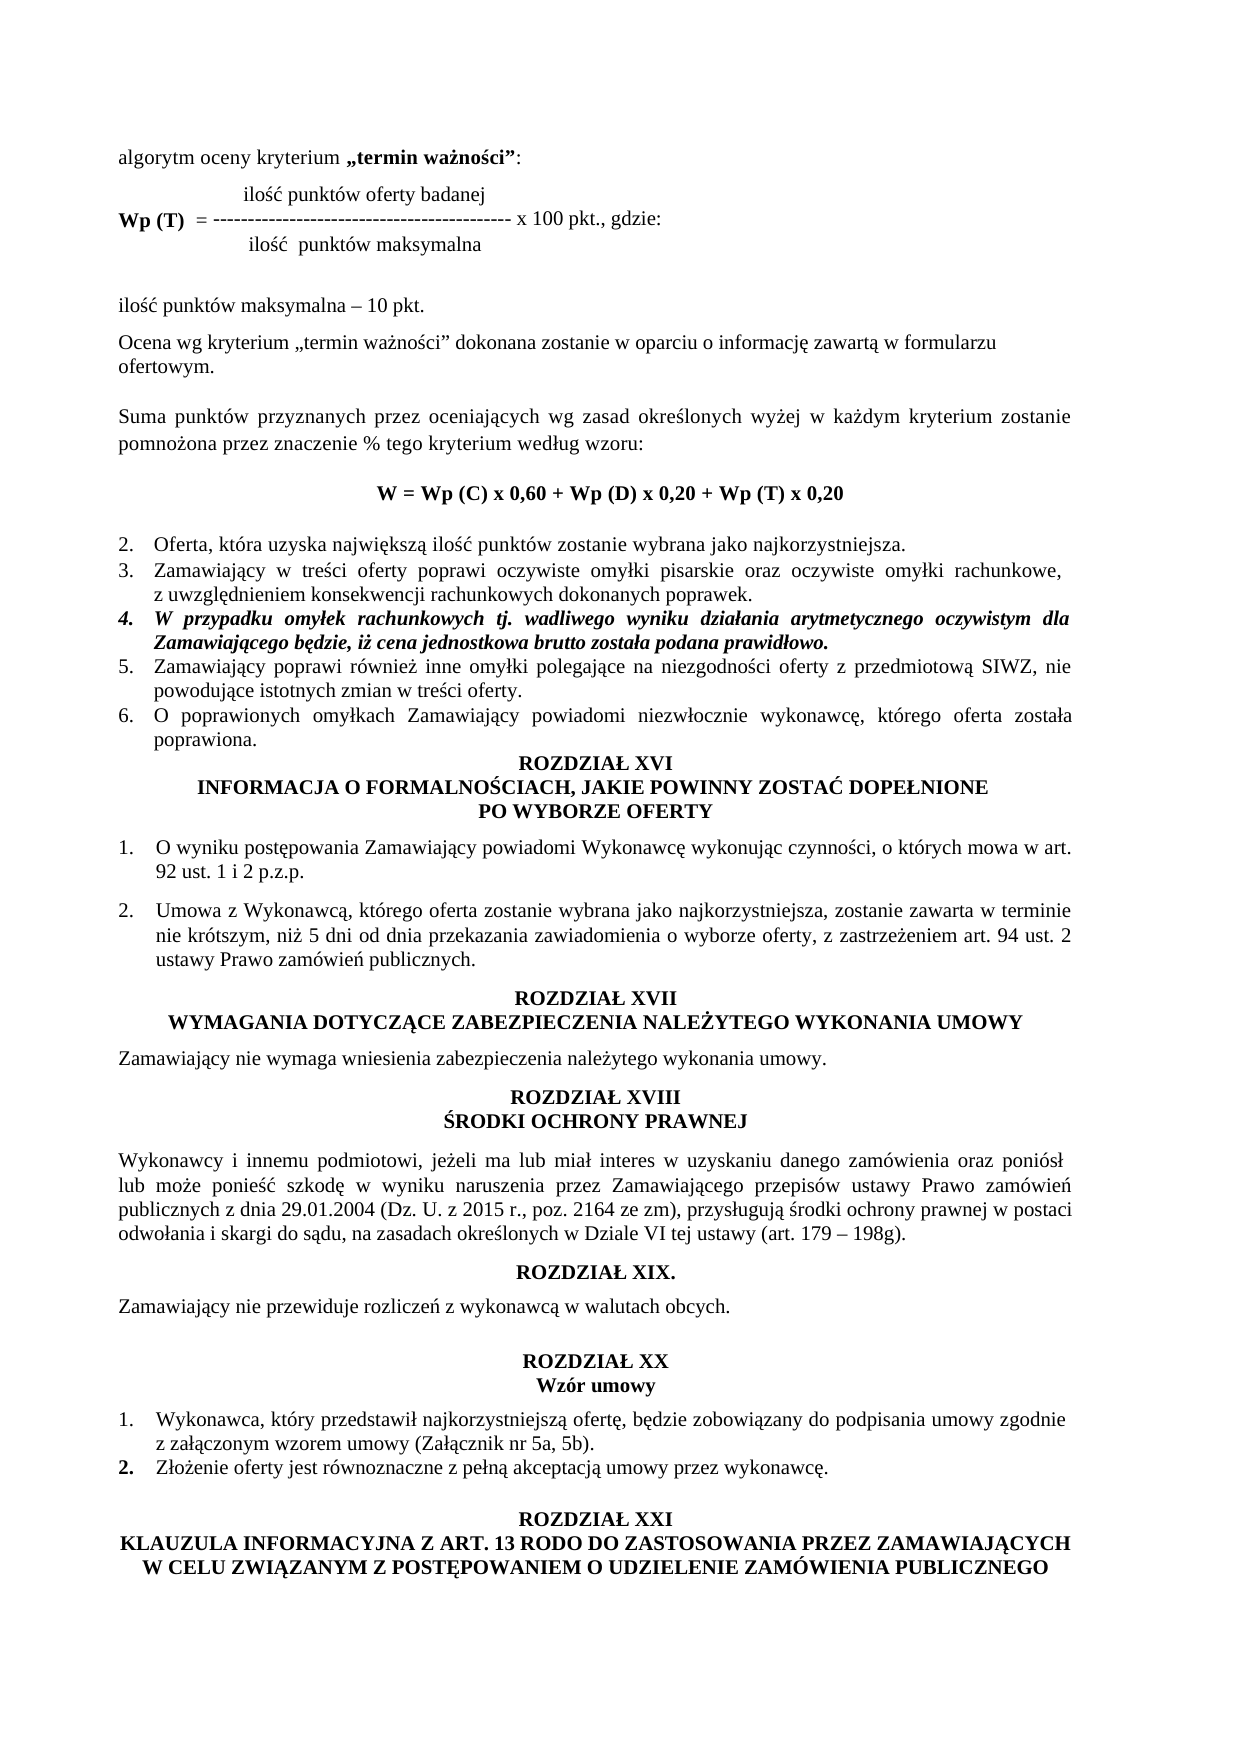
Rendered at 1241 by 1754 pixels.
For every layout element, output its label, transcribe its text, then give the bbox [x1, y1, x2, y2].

text Ocena wg kryterium „termin ważności” dokonana zostanie w oparciu o informację zawartą w formularzu ofertowym. [118, 329, 1073, 378]
text ROZDZIAŁ XX [118, 1349, 1073, 1373]
text ROZDZIAŁ XIX. [118, 1260, 1073, 1284]
list O poprawionych omyłkach Zamawiający powiadomi niezwłocznie wykonawcę, którego oferta została poprawiona. [118, 702, 1073, 751]
text ilość punktów maksymalna [118, 232, 1073, 256]
text ROZDZIAŁ XVII [118, 986, 1073, 1010]
list Umowa z Wykonawcą, którego oferta zostanie wybrana jako najkorzystniejsza, zostanie zawarta w terminie nie krótszym, niż 5 dni od dnia przekazania zawiadomienia o wyborze oferty, z zastrzeżeniem art. 94 ust. 2 ustawy Prawo zamówień publicznych. [118, 898, 1073, 971]
text Suma punktów przyznanych przez oceniających wg zasad określonych wyżej w każdym kryterium zostanie pomnożona przez znaczenie % tego kryterium według wzoru: [118, 402, 1073, 455]
list W przypadku omyłek rachunkowych tj. wadliwego wyniku działania arytmetycznego oczywistym dla Zamawiającego będzie, iż cena jednostkowa brutto została podana prawidłowo. [118, 606, 1073, 654]
text algorytm oceny kryterium „termin ważności”: [118, 142, 1073, 169]
text ilość punktów maksymalna – 10 pkt. [118, 293, 1073, 317]
list Oferta, która uzyska największą ilość punktów zostanie wybrana jako najkorzystniejsza. [118, 529, 1073, 556]
text Zamawiający nie przewiduje rozliczeń z wykonawcą w walutach obcych. [118, 1293, 1073, 1318]
list Złożenie oferty jest równoznaczne z pełną akceptacją umowy przez wykonawcę. [118, 1455, 1073, 1479]
text KLAUZULA INFORMACYJNA Z ART. 13 RODO DO ZASTOSOWANIA PRZEZ ZAMAWIAJĄCYCH W CELU ZWIĄZANYM Z POSTĘPOWANIEM O UDZIELENIE ZAMÓWIENIA PUBLICZNEGO [118, 1531, 1073, 1579]
text ROZDZIAŁ XVIII [118, 1085, 1073, 1109]
text Wykonawcy i innemu podmiotowi, jeżeli ma lub miał interes w uzyskaniu danego zamówienia oraz poniósł lub może ponieść szkodę w wyniku naruszenia przez Zamawiającego przepisów ustawy Prawo zamówień publicznych z dnia 29.01.2004 (Dz. U. z 2015 r., poz. 2164 ze zm), przysługują środki ochrony prawnej w postaci odwołania i skargi do sądu, na zasadach określonych w Dziale VI tej ustawy (art. 179 – 198g). [118, 1148, 1073, 1245]
text WYMAGANIA DOTYCZĄCE ZABEZPIECZENIA NALEŻYTEGO WYKONANIA UMOWY [118, 1010, 1073, 1034]
text INFORMACJA O FORMALNOŚCIACH, JAKIE POWINNY ZOSTAĆ DOPEŁNIONE PO WYBORZE OFERTY [118, 775, 1073, 823]
text Zamawiający nie wymaga wniesienia zabezpieczenia należytego wykonania umowy. [118, 1046, 1073, 1070]
list Zamawiający poprawi również inne omyłki polegające na niezgodności oferty z przedmiotową SIWZ, nie powodujące istotnych zmian w treści oferty. [118, 654, 1073, 702]
list O wyniku postępowania Zamawiający powiadomi Wykonawcę wykonując czynności, o których mowa w art. 92 ust. 1 i 2 p.z.p. [118, 835, 1073, 883]
text Wzór umowy [118, 1373, 1073, 1397]
text W = Wp (C) x 0,60 + Wp (D) x 0,20 + Wp (T) x 0,20 [148, 479, 1073, 505]
text ROZDZIAŁ XXI [118, 1506, 1073, 1531]
text ŚRODKI OCHRONY PRAWNEJ [118, 1109, 1073, 1133]
text ilość punktów oferty badanej [118, 182, 1073, 206]
text ROZDZIAŁ XVI [118, 751, 1073, 775]
text Wp (T) = ------------------------------------------- x 100 pkt., gdzie: [118, 206, 1073, 232]
list Zamawiający w treści oferty poprawi oczywiste omyłki pisarskie oraz oczywiste omyłki rachunkowe, z uwzględnieniem konsekwencji rachunkowych dokonanych poprawek. [118, 556, 1073, 606]
list Wykonawca, który przedstawił najkorzystniejszą ofertę, będzie zobowiązany do podpisania umowy zgodnie z załączonym wzorem umowy (Załącznik nr 5a, 5b). [118, 1407, 1073, 1455]
